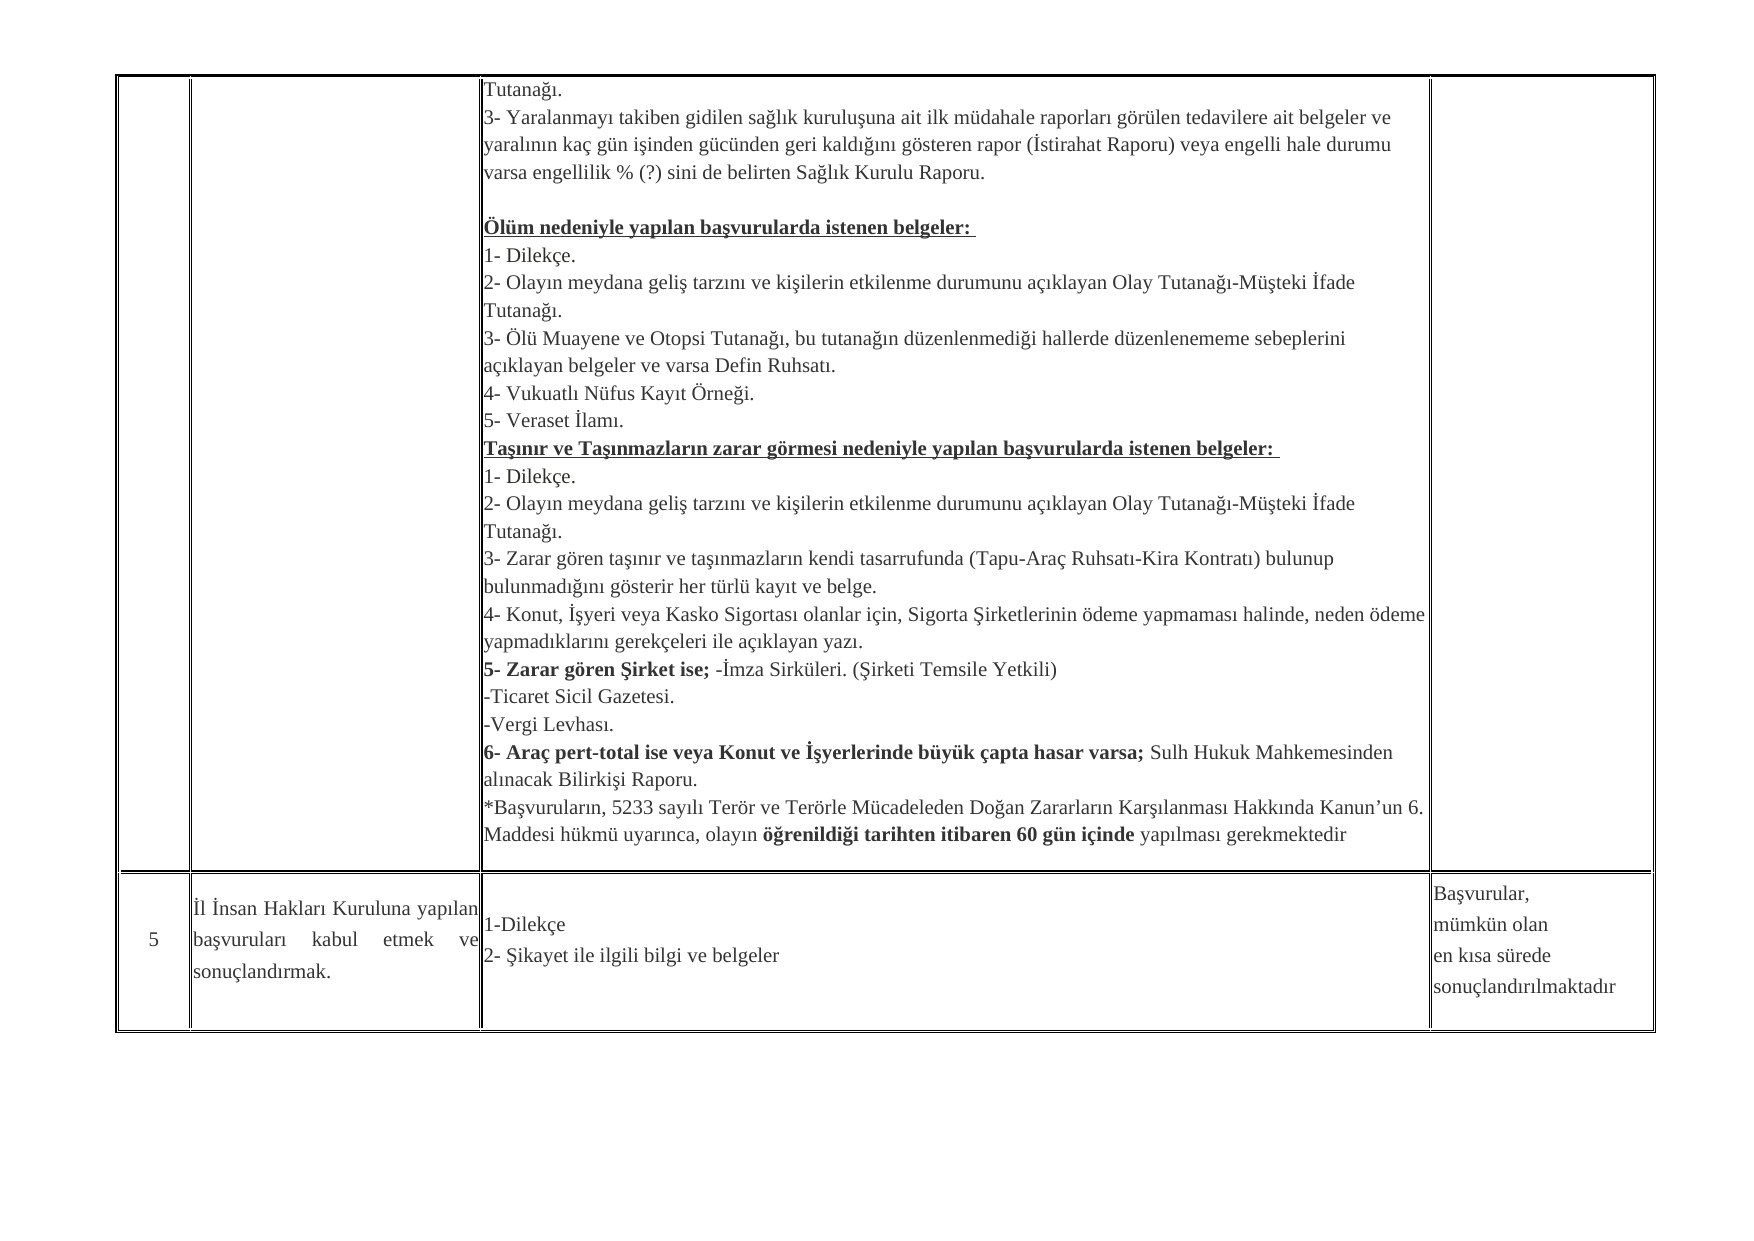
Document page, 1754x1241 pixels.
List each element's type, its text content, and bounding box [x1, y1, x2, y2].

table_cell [1431, 77, 1653, 870]
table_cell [191, 76, 481, 870]
table_cell 1-Dilekçe 2- Şikayet ile ilgili bilgi ve belgeler [481, 874, 1431, 1029]
table_cell İl İnsan Hakları Kuruluna yapılan başvuruları kabul etmek ve sonuçlandırmak. [191, 870, 481, 1029]
table_cell 5 [119, 870, 191, 1029]
table_cell Başvurular, mümkün olan en kısa sürede sonuçlandırılmaktadır [1431, 870, 1653, 1029]
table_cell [481, 77, 1431, 870]
table_cell 4 [119, 77, 191, 870]
